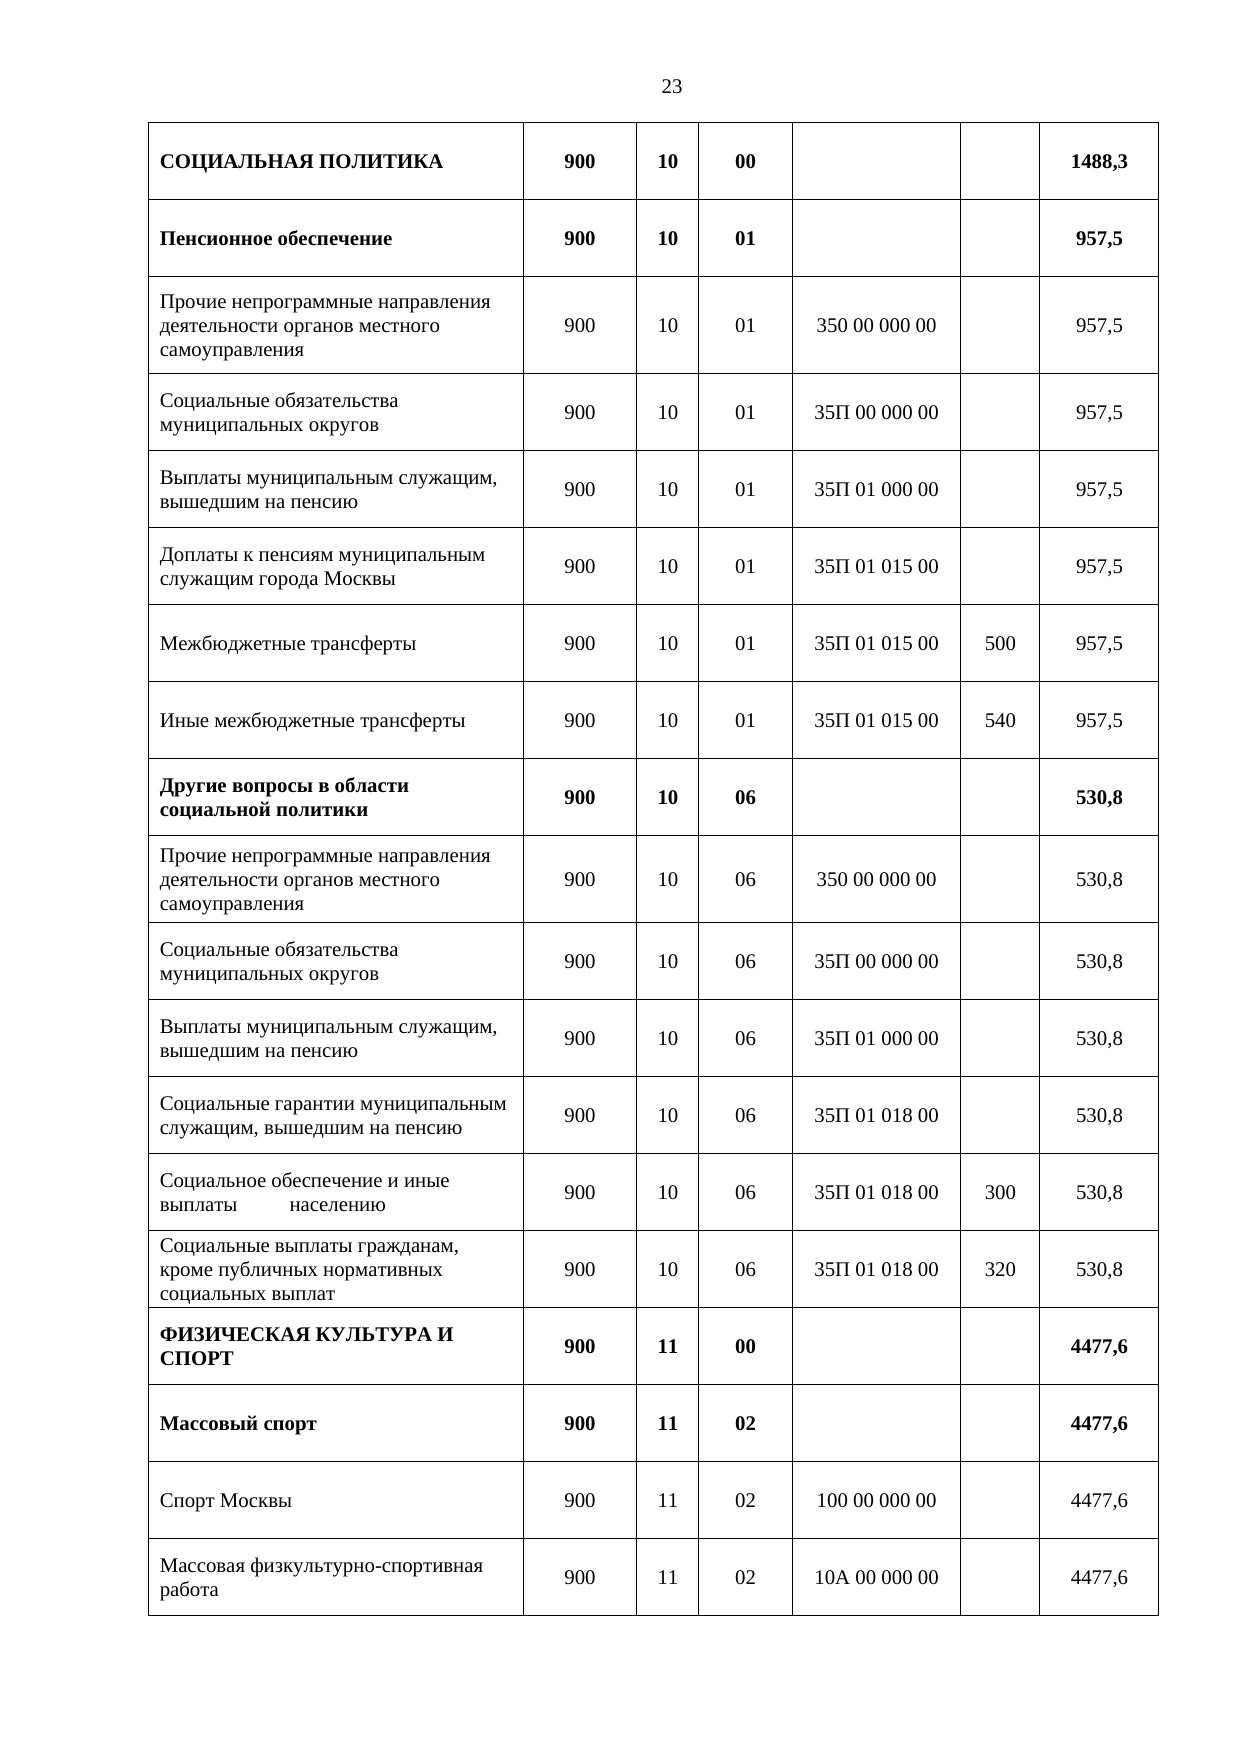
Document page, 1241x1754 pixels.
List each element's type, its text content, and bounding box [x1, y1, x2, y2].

table_cell Прочие непрограммные направления деятельности органов местного самоуправления [149, 277, 523, 373]
table_cell Прочие непрограммные направления деятельности органов местного самоуправления [149, 836, 523, 922]
table_cell 957,5 [1040, 200, 1158, 276]
table_cell 900 [524, 1231, 636, 1307]
table_cell 02 [699, 1385, 792, 1461]
table_cell 500 [961, 605, 1039, 681]
table_cell ФИЗИЧЕСКАЯ КУЛЬТУРА И СПОРТ [149, 1308, 523, 1384]
table_cell 10 [637, 374, 698, 450]
table_cell 01 [699, 682, 792, 758]
table_cell [961, 277, 1039, 373]
table_cell 35П 00 000 00 [793, 923, 960, 999]
table_cell Иные межбюджетные трансферты [149, 682, 523, 758]
table_cell 900 [524, 923, 636, 999]
table_cell Социальные обязательства муниципальных округов [149, 374, 523, 450]
table_cell 900 [524, 200, 636, 276]
table_cell 530,8 [1040, 1231, 1158, 1307]
table_cell 10 [637, 682, 698, 758]
table_cell 900 [524, 1385, 636, 1461]
table_cell 01 [699, 451, 792, 527]
table_cell [793, 759, 960, 835]
table_cell Спорт Москвы [149, 1462, 523, 1538]
table_cell СОЦИАЛЬНАЯ ПОЛИТИКА [149, 123, 523, 199]
table_cell 35П 01 018 00 [793, 1077, 960, 1153]
table_cell 10 [637, 451, 698, 527]
table_cell 06 [699, 759, 792, 835]
table_cell 900 [524, 605, 636, 681]
table_cell Массовый спорт [149, 1385, 523, 1461]
table_cell 35П 01 000 00 [793, 451, 960, 527]
table_cell 900 [524, 277, 636, 373]
table_cell 900 [524, 1000, 636, 1076]
table_cell 11 [637, 1385, 698, 1461]
table_cell [793, 1308, 960, 1384]
table_cell [961, 528, 1039, 604]
table_cell 350 00 000 00 [793, 836, 960, 922]
table_cell 00 [699, 123, 792, 199]
table_cell Выплаты муниципальным служащим, вышедшим на пенсию [149, 451, 523, 527]
table_cell Социальные обязательства муниципальных округов [149, 923, 523, 999]
table_cell 540 [961, 682, 1039, 758]
table_cell 10 [637, 1077, 698, 1153]
table_cell [961, 759, 1039, 835]
table_cell 01 [699, 200, 792, 276]
table_cell Выплаты муниципальным служащим, вышедшим на пенсию [149, 1000, 523, 1076]
table_cell 957,5 [1040, 277, 1158, 373]
table_cell 957,5 [1040, 451, 1158, 527]
table_cell 10А 00 000 00 [793, 1539, 960, 1615]
table_cell 957,5 [1040, 682, 1158, 758]
table_cell [961, 451, 1039, 527]
table_cell 530,8 [1040, 759, 1158, 835]
table_cell 10 [637, 836, 698, 922]
table_cell Межбюджетные трансферты [149, 605, 523, 681]
table_cell 01 [699, 528, 792, 604]
table_cell 530,8 [1040, 1000, 1158, 1076]
table_cell 10 [637, 1000, 698, 1076]
table_cell 10 [637, 1154, 698, 1230]
table_cell Доплаты к пенсиям муниципальным служащим города Москвы [149, 528, 523, 604]
table_cell 35П 00 000 00 [793, 374, 960, 450]
table_cell 900 [524, 759, 636, 835]
table_cell [793, 200, 960, 276]
table_cell 06 [699, 1000, 792, 1076]
table_cell 10 [637, 123, 698, 199]
table_cell [961, 374, 1039, 450]
table_cell 11 [637, 1539, 698, 1615]
table_cell 957,5 [1040, 528, 1158, 604]
table_cell 900 [524, 1308, 636, 1384]
table_cell Массовая физкультурно-спортивная работа [149, 1539, 523, 1615]
table_cell 10 [637, 759, 698, 835]
table_cell [961, 123, 1039, 199]
table_cell [961, 1000, 1039, 1076]
table_cell 10 [637, 605, 698, 681]
table_cell 10 [637, 200, 698, 276]
table_cell [961, 1385, 1039, 1461]
table_cell [961, 1077, 1039, 1153]
table_cell [961, 1308, 1039, 1384]
table_cell 06 [699, 923, 792, 999]
table_cell 10 [637, 1231, 698, 1307]
table_cell 957,5 [1040, 374, 1158, 450]
table_cell 900 [524, 1154, 636, 1230]
table_cell 35П 01 015 00 [793, 605, 960, 681]
table_cell [961, 1539, 1039, 1615]
table_cell 320 [961, 1231, 1039, 1307]
table_cell Пенсионное обеспечение [149, 200, 523, 276]
table_cell [961, 923, 1039, 999]
table_cell 01 [699, 605, 792, 681]
table_cell 06 [699, 1077, 792, 1153]
table_cell [793, 123, 960, 199]
table_cell [961, 836, 1039, 922]
table_cell 530,8 [1040, 836, 1158, 922]
table_cell 530,8 [1040, 1077, 1158, 1153]
table_cell 900 [524, 374, 636, 450]
table_cell 35П 01 000 00 [793, 1000, 960, 1076]
table_cell 530,8 [1040, 923, 1158, 999]
table_cell Социальное обеспечение и иные выплаты населению [149, 1154, 523, 1230]
table_cell 4477,6 [1040, 1385, 1158, 1461]
table_cell 11 [637, 1308, 698, 1384]
table_cell 900 [524, 1539, 636, 1615]
table_cell 900 [524, 836, 636, 922]
table_cell Другие вопросы в области социальной политики [149, 759, 523, 835]
table_cell 900 [524, 1462, 636, 1538]
table_cell 35П 01 015 00 [793, 528, 960, 604]
table_cell 4477,6 [1040, 1308, 1158, 1384]
table_cell 01 [699, 374, 792, 450]
table_cell 35П 01 018 00 [793, 1231, 960, 1307]
table_cell 01 [699, 277, 792, 373]
table_cell Социальные выплаты гражданам, кроме публичных нормативных социальных выплат [149, 1231, 523, 1307]
table_cell 530,8 [1040, 1154, 1158, 1230]
table_cell 35П 01 018 00 [793, 1154, 960, 1230]
table_cell 900 [524, 1077, 636, 1153]
table_cell [961, 1462, 1039, 1538]
table_cell 100 00 000 00 [793, 1462, 960, 1538]
table_cell 1488,3 [1040, 123, 1158, 199]
table_cell 10 [637, 923, 698, 999]
table_cell 06 [699, 1154, 792, 1230]
table_cell 10 [637, 528, 698, 604]
table_cell 00 [699, 1308, 792, 1384]
table_cell 4477,6 [1040, 1462, 1158, 1538]
table_cell 4477,6 [1040, 1539, 1158, 1615]
table_cell 900 [524, 682, 636, 758]
table_cell Социальные гарантии муниципальным служащим, вышедшим на пенсию [149, 1077, 523, 1153]
table_cell 10 [637, 277, 698, 373]
table_cell 350 00 000 00 [793, 277, 960, 373]
table_cell 900 [524, 451, 636, 527]
table_cell 35П 01 015 00 [793, 682, 960, 758]
table_cell 900 [524, 123, 636, 199]
table_cell 957,5 [1040, 605, 1158, 681]
table_cell 06 [699, 1231, 792, 1307]
table_cell 300 [961, 1154, 1039, 1230]
table_cell 900 [524, 528, 636, 604]
table_cell [961, 200, 1039, 276]
table_cell 06 [699, 836, 792, 922]
table_cell 02 [699, 1539, 792, 1615]
table_cell [793, 1385, 960, 1461]
table_cell 02 [699, 1462, 792, 1538]
table_cell 11 [637, 1462, 698, 1538]
